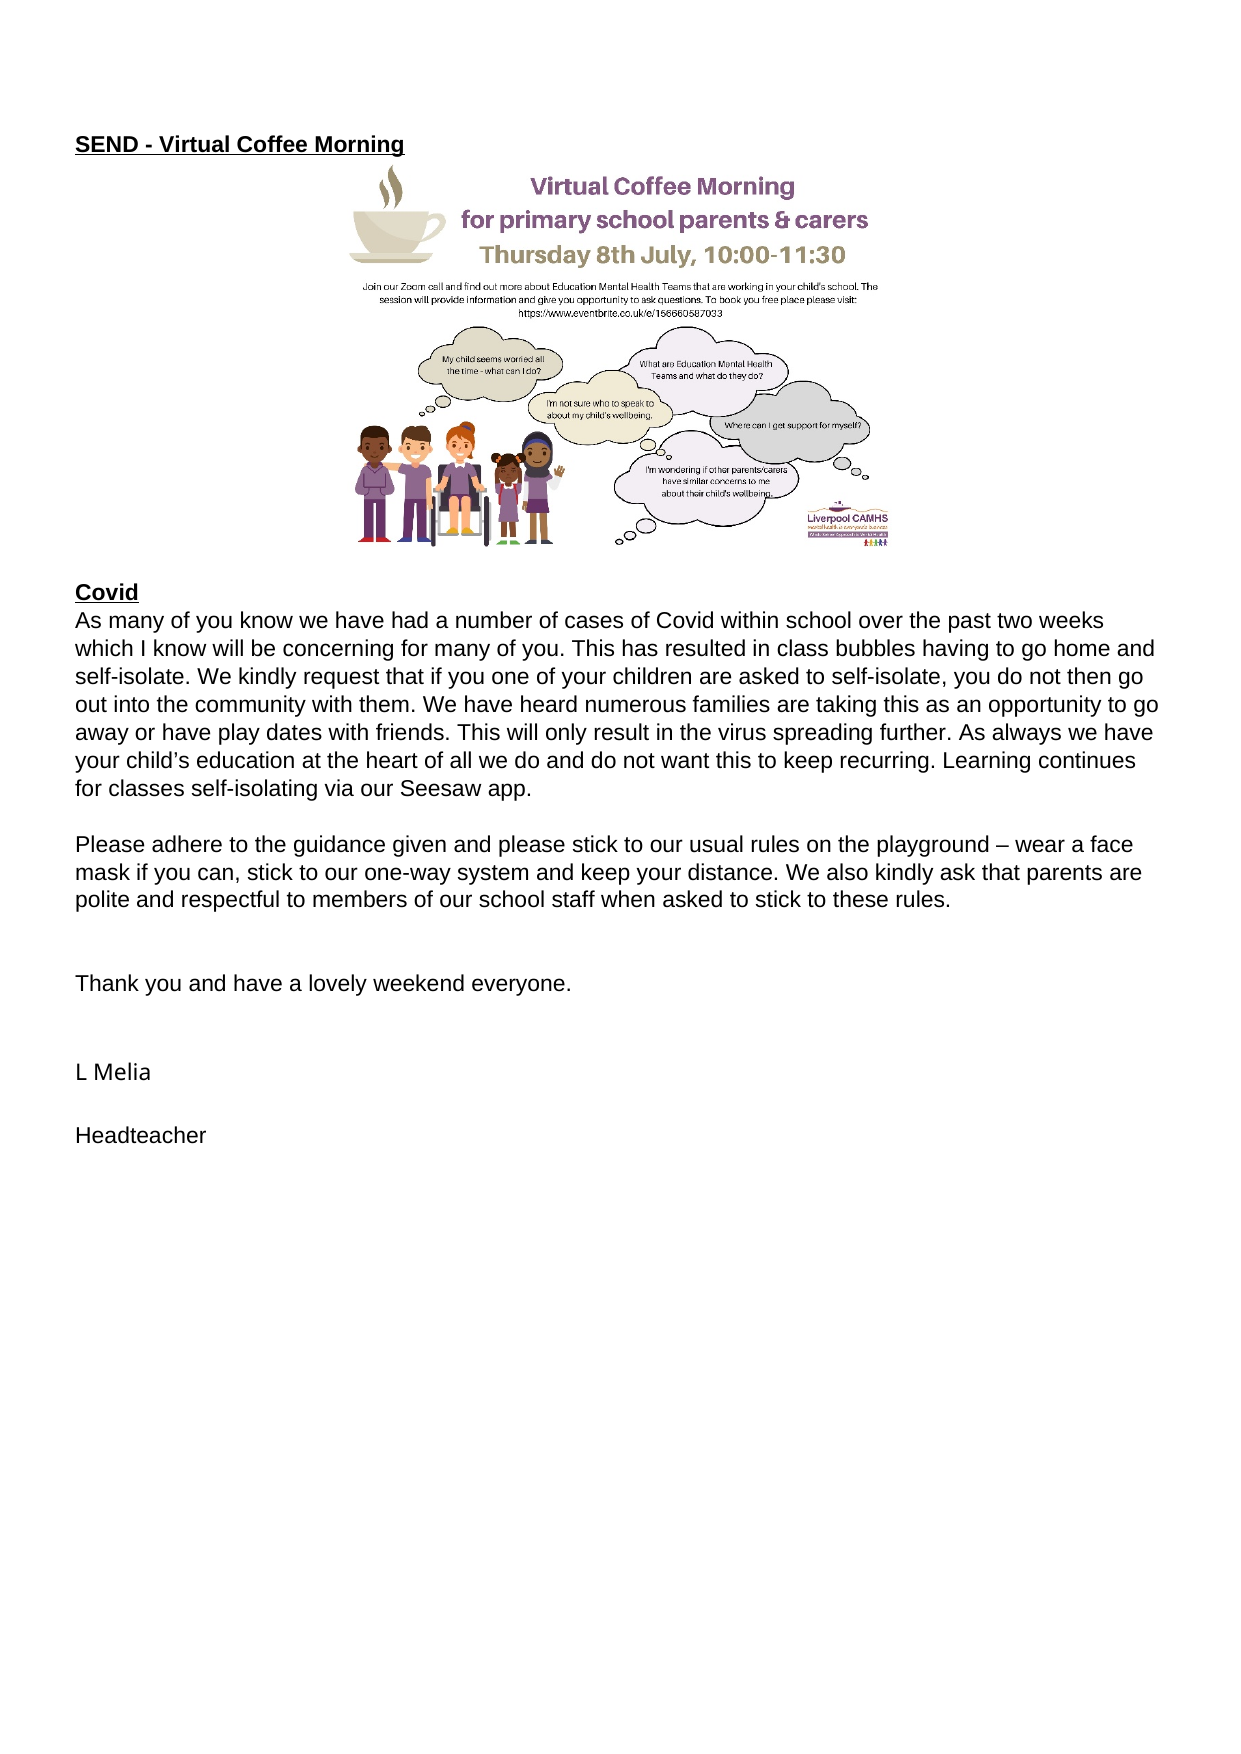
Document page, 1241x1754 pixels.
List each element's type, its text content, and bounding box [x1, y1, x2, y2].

text SEND - Virtual Coffee Morning [75, 131, 1165, 157]
text Covid [75, 579, 1165, 606]
text L Melia [75, 1056, 1165, 1087]
text Thank you and have a lovely weekend everyone. [75, 970, 1165, 996]
text Please adhere to the guidance given and please stick to our usual rules on the playground – wear a face mask if you can, stick to our one-way system and keep your distance. We also kindly ask that parents are polite and respectful to members of our school staff when asked to stick to these rules. [75, 831, 1165, 913]
text Headteacher [75, 1122, 1165, 1148]
text As many of you know we have had a number of cases of Covid within school over the past two weeks which I know will be concerning for many of you. This has resulted in class bubbles having to go home and self-isolate. We kindly request that if you one of your children are asked to self-isolate, you do not then go out into the community with them. We have heard numerous families are taking this as an opportunity to go away or have play dates with friends. This will only result in the virus spreading further. As always we have your child’s education at the heart of all we do and do not want this to keep recurring. Learning continues for classes self-isolating via our Seesaw app. [75, 607, 1165, 801]
picture [345, 164, 893, 549]
